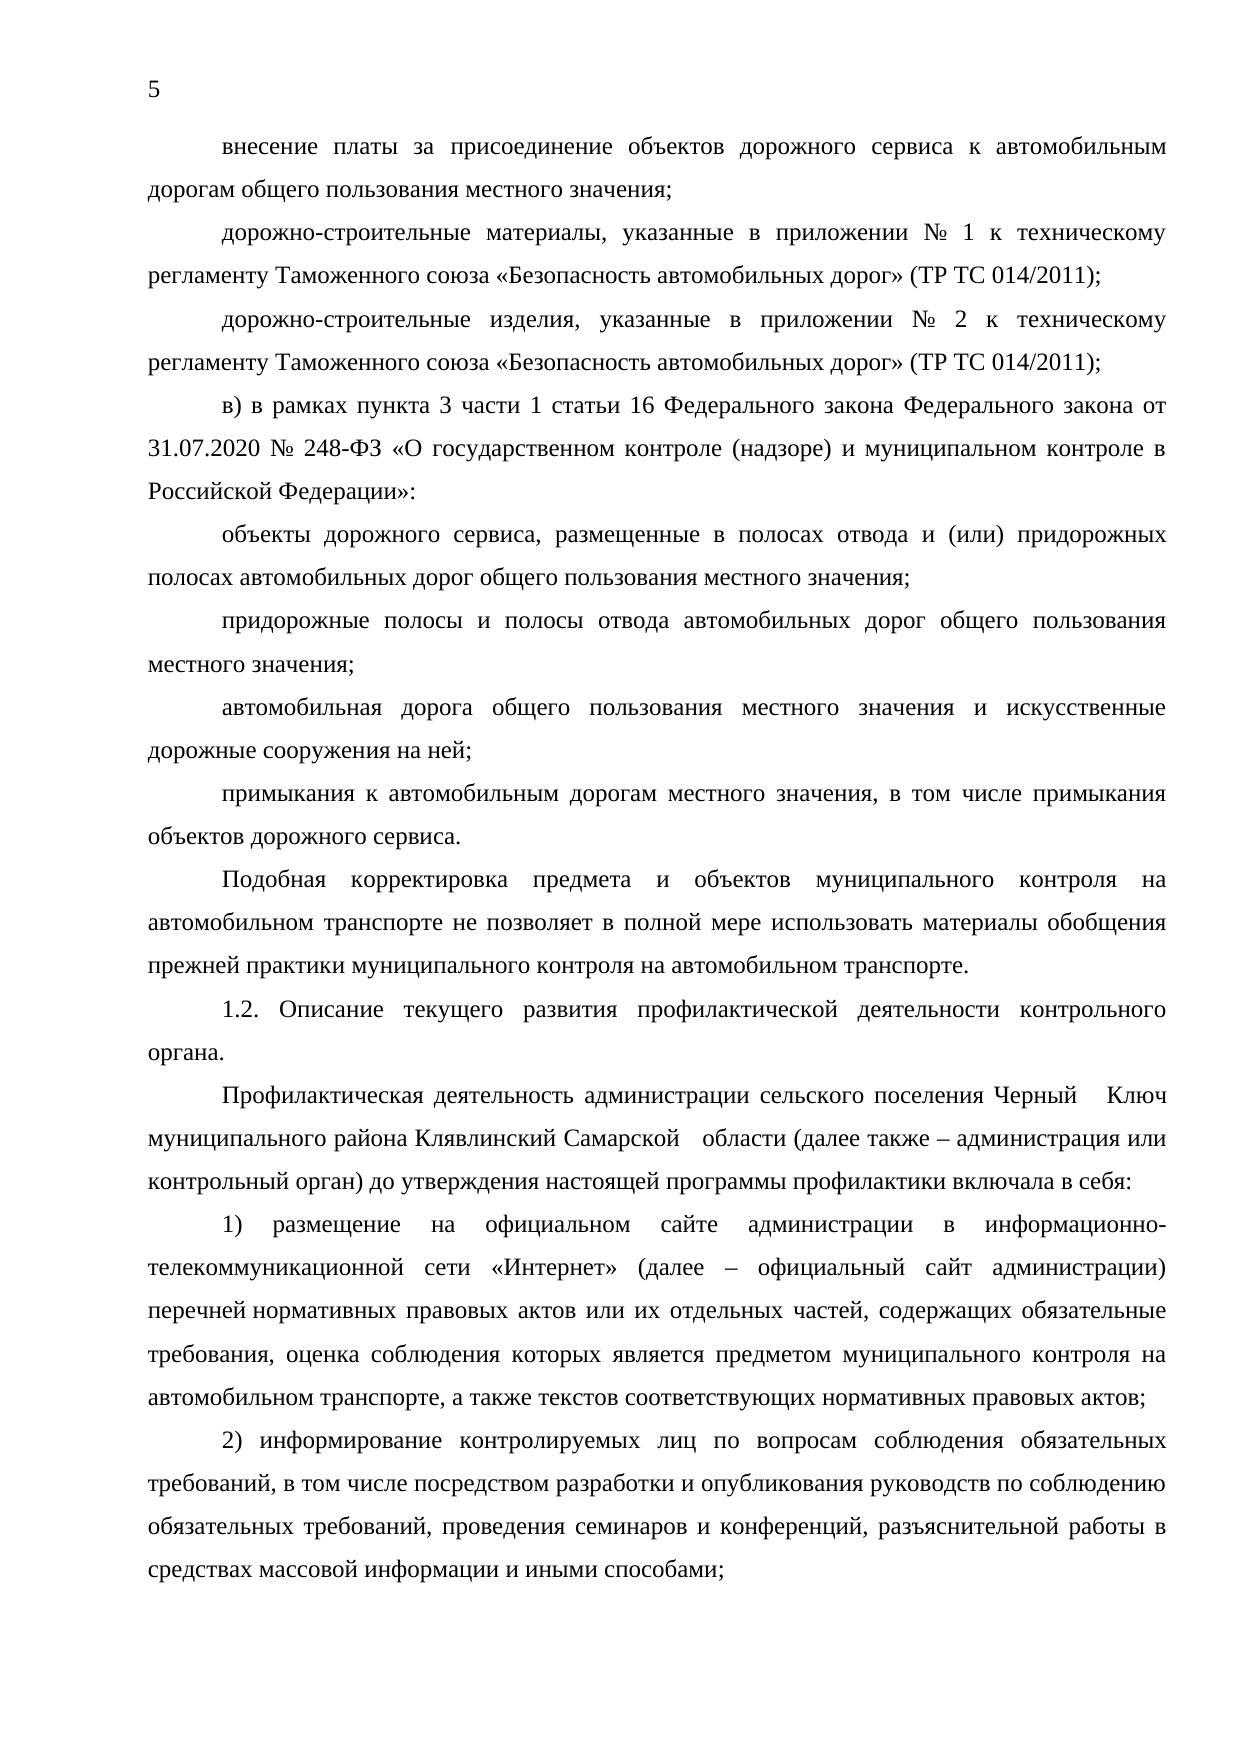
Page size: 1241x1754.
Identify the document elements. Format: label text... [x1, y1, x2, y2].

text внесение платы за присоединение объектов дорожного сервиса к автомобильным дорогам общего пользования местного значения; [148, 131, 1167, 203]
text 2) информирование контролируемых лиц по вопросам соблюдения обязательных требований, в том числе посредством разработки и опубликования руководств по соблюдению обязательных требований, проведения семинаров и конференций, разъяснительной работы в средствах массовой информации и иными способами; [148, 1425, 1167, 1583]
text Профилактическая деятельность администрации сельского поселения Черный Ключ муниципального района Клявлинский Самарской области (далее также – администрация или контрольный орган) до утверждения настоящей программы профилактики включала в себя: [148, 1080, 1167, 1195]
text 1.2. Описание текущего развития профилактической деятельности контрольного органа. [148, 994, 1167, 1066]
text дорожно-строительные изделия, указанные в приложении № 2 к техническому регламенту Таможенного союза «Безопасность автомобильных дорог» (ТР ТС 014/2011); [148, 304, 1167, 376]
text Подобная корректировка предмета и объектов муниципального контроля на автомобильном транспорте не позволяет в полной мере использовать материалы обобщения прежней практики муниципального контроля на автомобильном транспорте. [148, 864, 1167, 979]
text примыкания к автомобильным дорогам местного значения, в том числе примыкания объектов дорожного сервиса. [148, 778, 1167, 850]
text объекты дорожного сервиса, размещенные в полосах отвода и (или) придорожных полосах автомобильных дорог общего пользования местного значения; [148, 519, 1167, 591]
text автомобильная дорога общего пользования местного значения и искусственные дорожные сооружения на ней; [148, 692, 1167, 764]
text дорожно-строительные материалы, указанные в приложении № 1 к техническому регламенту Таможенного союза «Безопасность автомобильных дорог» (ТР ТС 014/2011); [148, 217, 1167, 289]
text в) в рамках пункта 3 части 1 статьи 16 Федерального закона Федерального закона от 31.07.2020 № 248-ФЗ «О государственном контроле (надзоре) и муниципальном контроле в Российской Федерации»: [148, 390, 1167, 505]
text 1) размещение на официальном сайте администрации в информационно-телекоммуникационной сети «Интернет» (далее – официальный сайт администрации) перечней нормативных правовых актов или их отдельных частей, содержащих обязательные требования, оценка соблюдения которых является предметом муниципального контроля на автомобильном транспорте, а также текстов соответствующих нормативных правовых актов; [148, 1209, 1167, 1411]
text придорожные полосы и полосы отвода автомобильных дорог общего пользования местного значения; [148, 606, 1167, 677]
